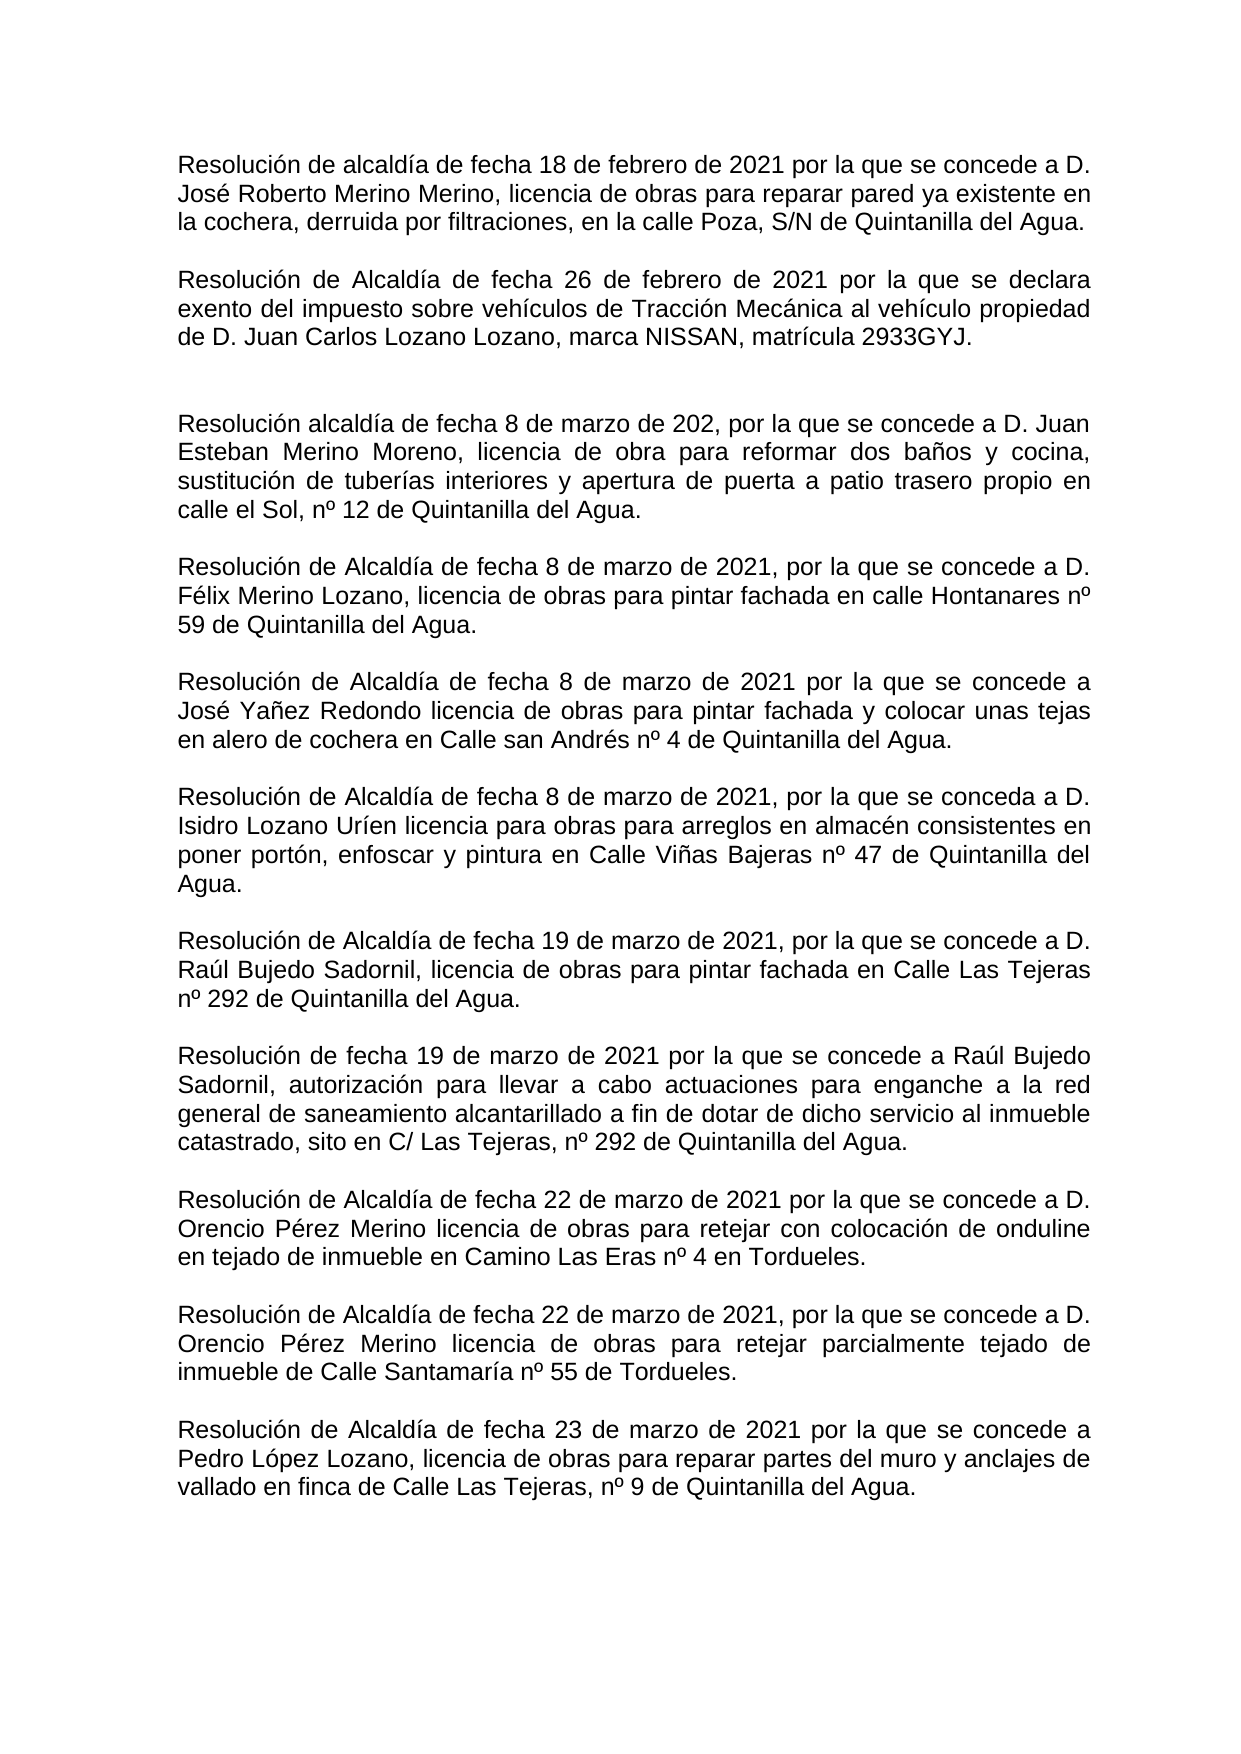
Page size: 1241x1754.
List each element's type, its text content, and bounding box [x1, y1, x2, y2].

text Resolución de Alcaldía de fecha 8 de marzo de 2021 por la que se concede a José Yañez Redondo licencia de obras para pintar fachada y colocar unas tejas en alero de cochera en Calle san Andrés nº 4 de Quintanilla del Agua. [177, 667, 1092, 753]
text Resolución de alcaldía de fecha 18 de febrero de 2021 por la que se concede a D. José Roberto Merino Merino, licencia de obras para reparar pared ya existente en la cochera, derruida por filtraciones, en la calle Poza, S/N de Quintanilla del Agua. [177, 150, 1092, 236]
text Resolución de Alcaldía de fecha 26 de febrero de 2021 por la que se declara exento del impuesto sobre vehículos de Tracción Mecánica al vehículo propiedad de D. Juan Carlos Lozano Lozano, marca NISSAN, matrícula 2933GYJ. [177, 265, 1092, 351]
text Resolución de Alcaldía de fecha 22 de marzo de 2021, por la que se concede a D. Orencio Pérez Merino licencia de obras para retejar parcialmente tejado de inmueble de Calle Santamaría nº 55 de Tordueles. [177, 1300, 1092, 1386]
text Resolución de Alcaldía de fecha 19 de marzo de 2021, por la que se concede a D. Raúl Bujedo Sadornil, licencia de obras para pintar fachada en Calle Las Tejeras nº 292 de Quintanilla del Agua. [177, 926, 1092, 1012]
text Resolución de Alcaldía de fecha 22 de marzo de 2021 por la que se concede a D. Orencio Pérez Merino licencia de obras para retejar con colocación de onduline en tejado de inmueble en Camino Las Eras nº 4 en Tordueles. [177, 1185, 1092, 1271]
text Resolución de Alcaldía de fecha 8 de marzo de 2021, por la que se conceda a D. Isidro Lozano Uríen licencia para obras para arreglos en almacén consistentes en poner portón, enfoscar y pintura en Calle Viñas Bajeras nº 47 de Quintanilla del Agua. [177, 782, 1092, 897]
text Resolución de fecha 19 de marzo de 2021 por la que se concede a Raúl Bujedo Sadornil, autorización para llevar a cabo actuaciones para enganche a la red general de saneamiento alcantarillado a fin de dotar de dicho servicio al inmueble catastrado, sito en C/ Las Tejeras, nº 292 de Quintanilla del Agua. [177, 1041, 1092, 1156]
text Resolución de Alcaldía de fecha 23 de marzo de 2021 por la que se concede a Pedro López Lozano, licencia de obras para reparar partes del muro y anclajes de vallado en finca de Calle Las Tejeras, nº 9 de Quintanilla del Agua. [177, 1415, 1092, 1501]
text Resolución de Alcaldía de fecha 8 de marzo de 2021, por la que se concede a D. Félix Merino Lozano, licencia de obras para pintar fachada en calle Hontanares nº 59 de Quintanilla del Agua. [177, 552, 1092, 638]
text Resolución alcaldía de fecha 8 de marzo de 202, por la que se concede a D. Juan Esteban Merino Moreno, licencia de obra para reformar dos baños y cocina, sustitución de tuberías interiores y apertura de puerta a patio trasero propio en calle el Sol, nº 12 de Quintanilla del Agua. [177, 408, 1092, 523]
